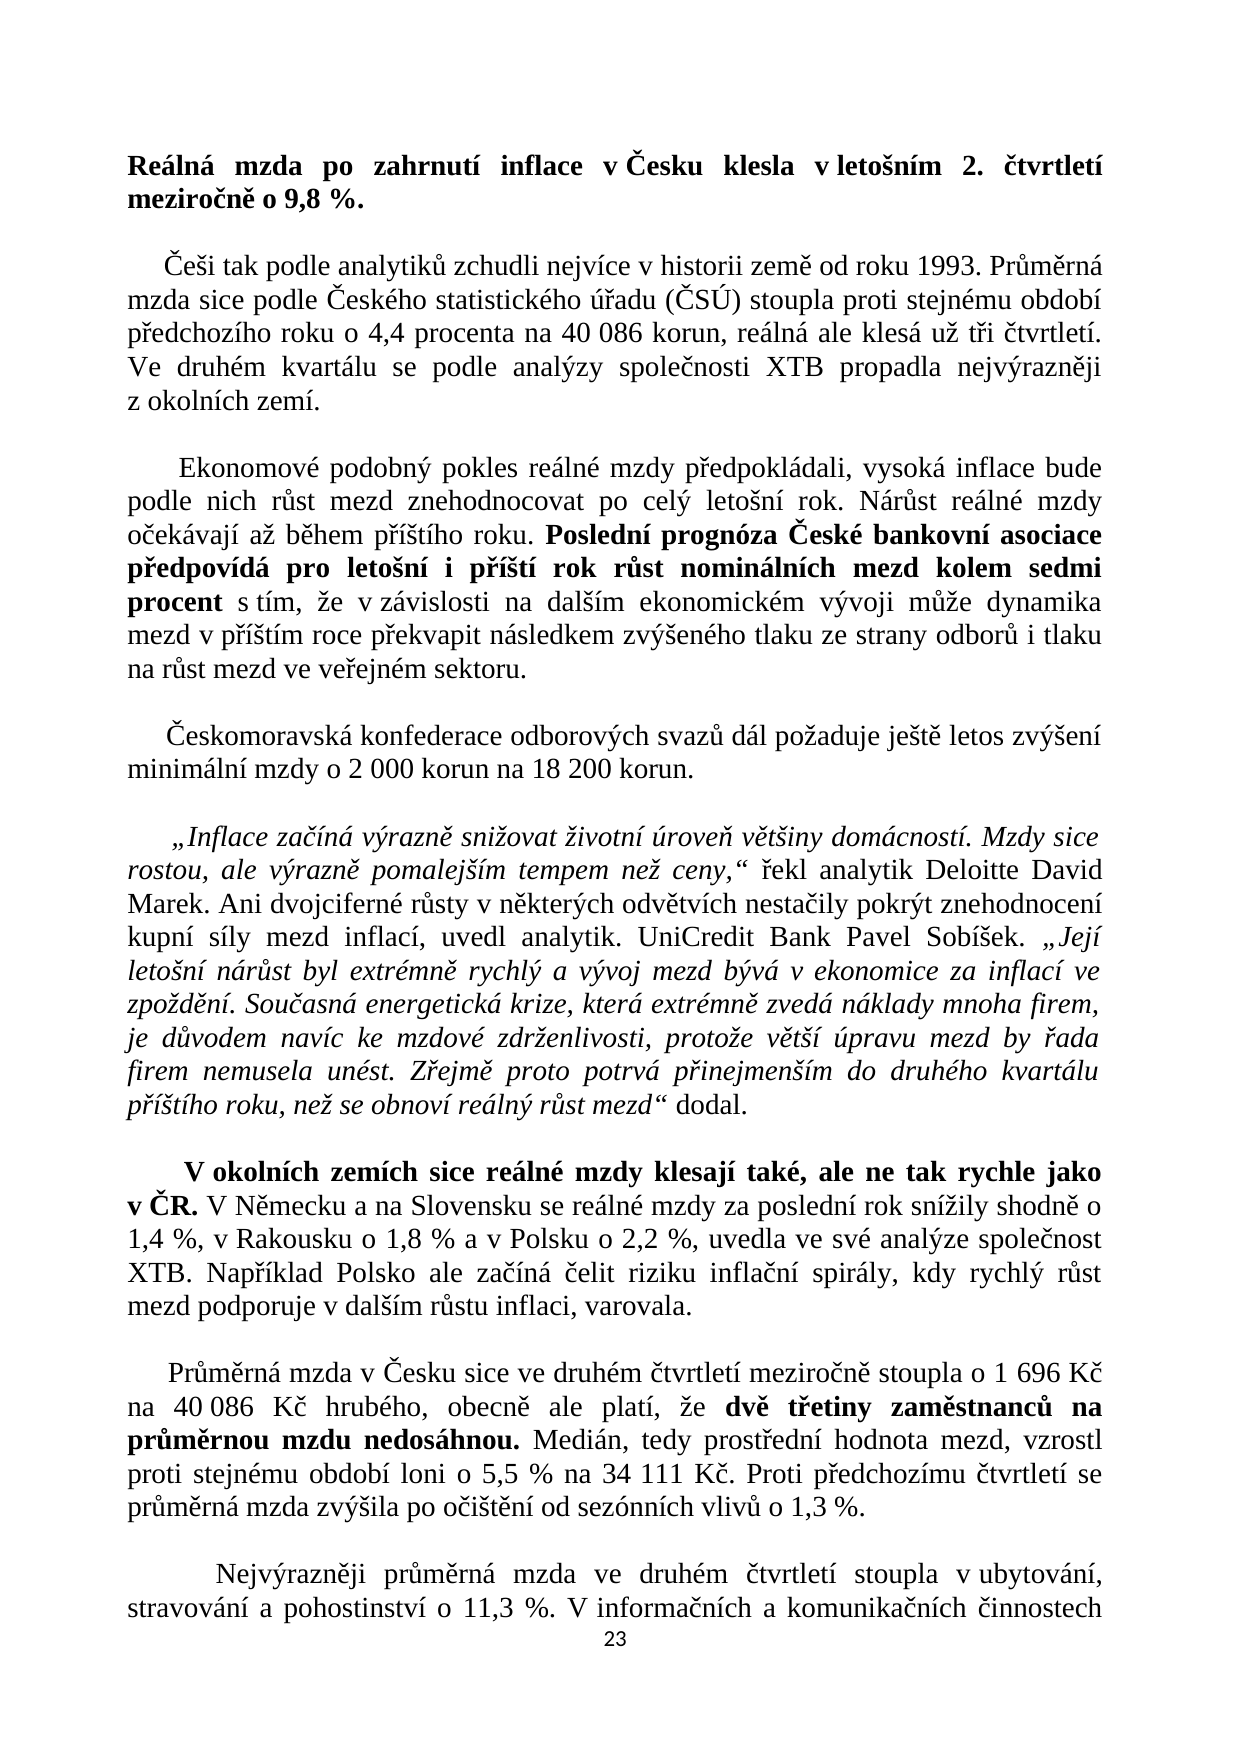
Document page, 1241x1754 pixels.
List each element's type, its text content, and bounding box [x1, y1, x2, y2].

text Reálná mzda po zahrnutí inflace v Česku klesla v letošním 2. čtvrtletí meziročně o 9,8 %. [127, 148, 1103, 215]
text Českomoravská konfederace odborových svazů dál požaduje ještě letos zvýšení minimální mzdy o 2 000 korun na 18 200 korun. [127, 718, 1103, 785]
text Ekonomové podobný pokles reálné mzdy předpokládali, vysoká inflace bude podle nich růst mezd znehodnocovat po celý letošní rok. Nárůst reálné mzdy očekávají až během příštího roku. Poslední prognóza České bankovní asociace předpovídá pro letošní i příští rok růst nominálních mezd kolem sedmi procent s tím, že v závislosti na dalším ekonomickém vývoji může dynamika mezd v příštím roce překvapit následkem zvýšeného tlaku ze strany odborů i tlaku na růst mezd ve veřejném sektoru. [127, 450, 1103, 684]
text V okolních zemích sice reálné mzdy klesají také, ale ne tak rychle jako v ČR. V Německu a na Slovensku se reálné mzdy za poslední rok snížily shodně o 1,4 %, v Rakousku o 1,8 % a v Polsku o 2,2 %, uvedla ve své analýze společnost XTB. Například Polsko ale začíná čelit riziku inflační spirály, kdy rychlý růst mezd podporuje v dalším růstu inflaci, varovala. [127, 1154, 1103, 1322]
text Češi tak podle analytiků zchudli nejvíce v historii země od roku 1993. Průměrná mzda sice podle Českého statistického úřadu (ČSÚ) stoupla proti stejnému období předchozího roku o 4,4 procenta na 40 086 korun, reálná ale klesá už tři čtvrtletí. Ve druhém kvartálu se podle analýzy společnosti XTB propadla nejvýrazněji z okolních zemí. [127, 248, 1103, 416]
text „Inflace začíná výrazně snižovat životní úroveň většiny domácností. Mzdy sice rostou, ale výrazně pomalejším tempem než ceny,“ řekl analytik Deloitte David Marek. Ani dvojciferné růsty v některých odvětvích nestačily pokrýt znehodnocení kupní síly mezd inflací, uvedl analytik. UniCredit Bank Pavel Sobíšek. „Její letošní nárůst byl extrémně rychlý a vývoj mezd bývá v ekonomice za inflací ve zpoždění. Současná energetická krize, která extrémně zvedá náklady mnoha firem, je důvodem navíc ke mzdové zdrženlivosti, protože větší úpravu mezd by řada firem nemusela unést. Zřejmě proto potrvá přinejmenším do druhého kvartálu příštího roku, než se obnoví reálný růst mezd“ dodal. [127, 819, 1103, 1121]
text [127, 1557, 1103, 1624]
text Průměrná mzda v Česku sice ve druhém čtvrtletí meziročně stoupla o 1 696 Kč na 40 086 Kč hrubého, obecně ale platí, že dvě třetiny zaměstnanců na průměrnou mzdu nedosáhnou. Medián, tedy prostřední hodnota mezd, vzrostl proti stejnému období loni o 5,5 % na 34 111 Kč. Proti předchozímu čtvrtletí se průměrná mzda zvýšila po očištění od sezónních vlivů o 1,3 %. [127, 1355, 1103, 1523]
